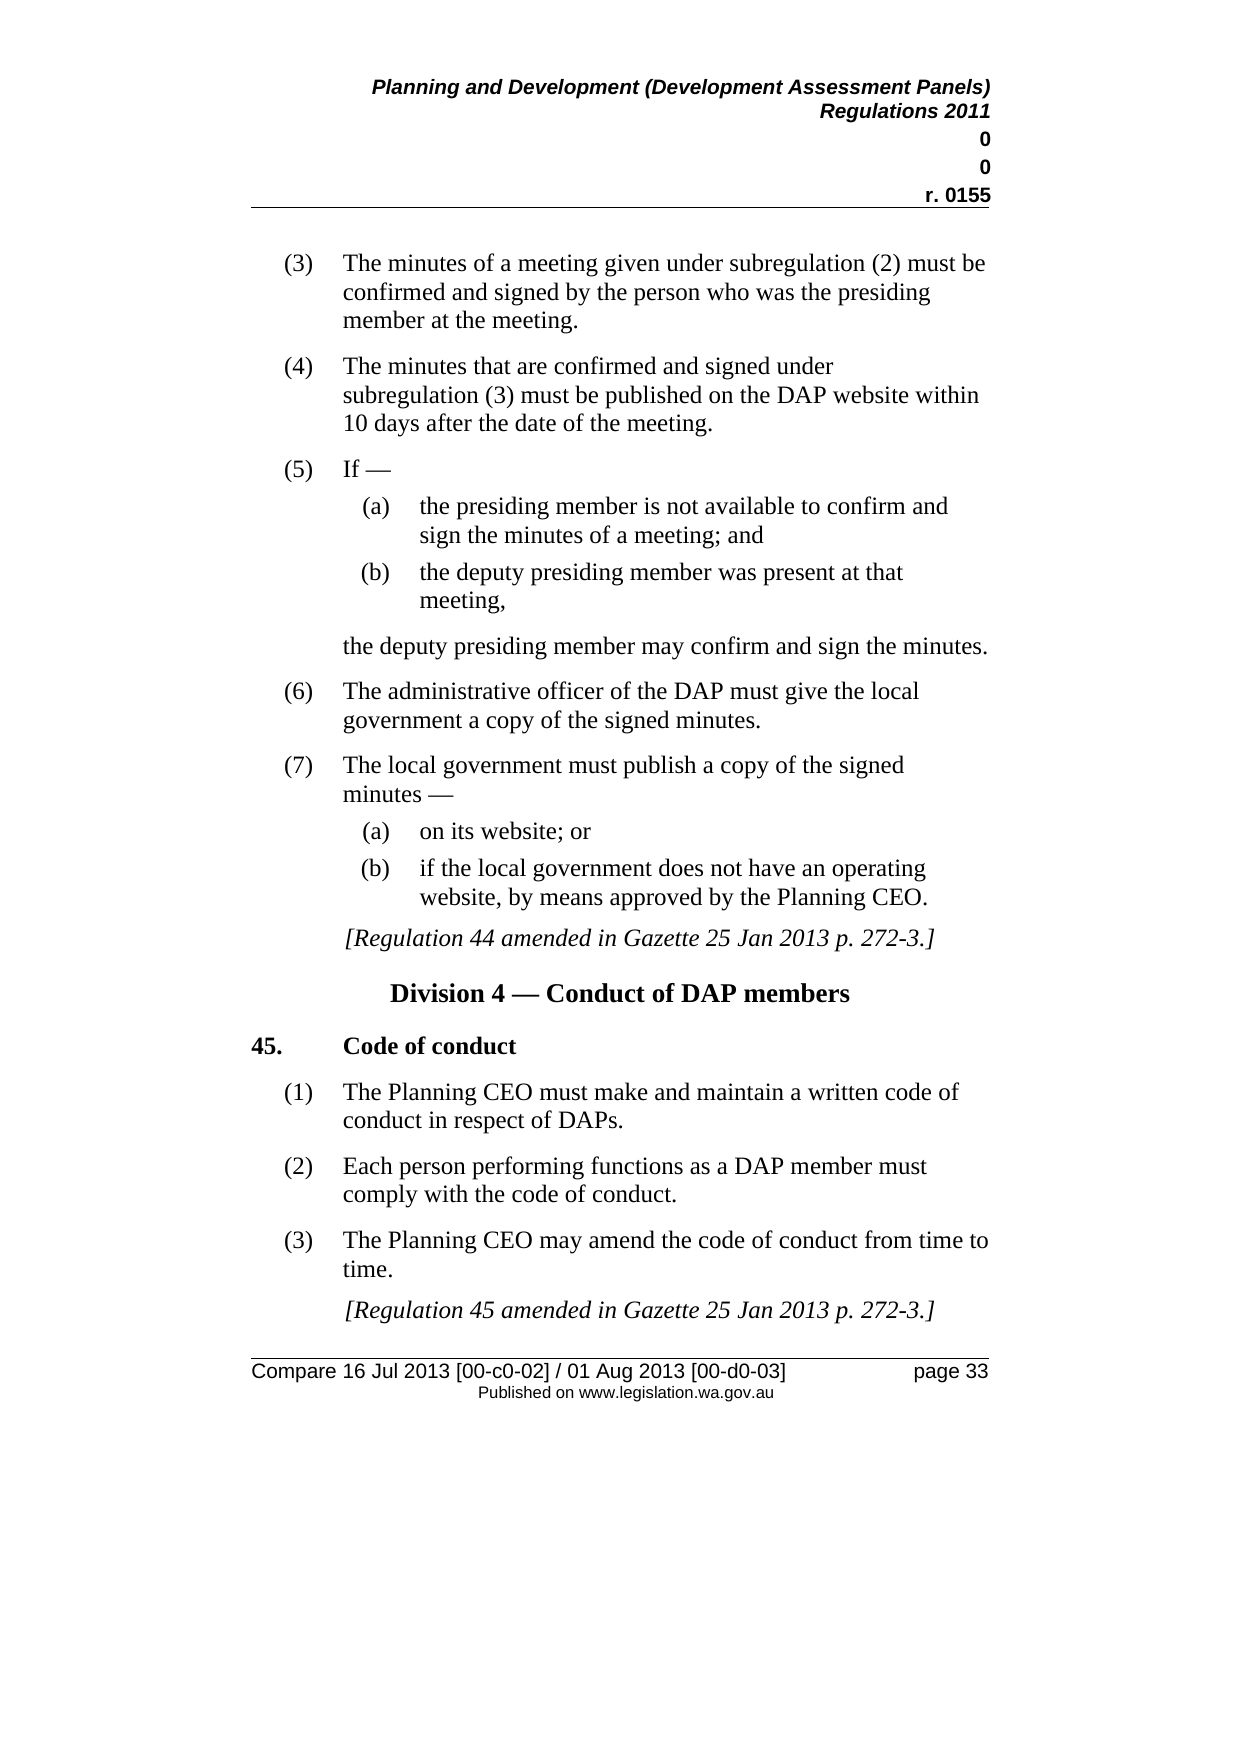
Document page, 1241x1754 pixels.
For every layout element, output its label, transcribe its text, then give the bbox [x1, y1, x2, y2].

text (2) Each person performing functions as a DAP member must comply with the code of conduct. [251, 1151, 989, 1208]
text (a) on its website; or [251, 816, 989, 845]
text (3) The minutes of a meeting given under subregulation (2) must be confirmed and signed by the person who was the presiding member at the meeting. [251, 248, 989, 334]
text (b) if the local government does not have an operating website, by means approved by the Planning CEO. [251, 853, 989, 911]
text (4) The minutes that are confirmed and signed under subregulation (3) must be published on the DAP website within 10 days after the date of the meeting. [251, 351, 989, 437]
text (5) If — [251, 454, 989, 483]
text (7) The local government must publish a copy of the signed minutes — [251, 751, 989, 808]
text the deputy presiding member may confirm and sign the minutes. [251, 631, 989, 660]
subtitle 45. Code of conduct [251, 1031, 989, 1060]
text [Regulation 45 amended in Gazette 25 Jan 2013 p. 272-3.] [251, 1295, 989, 1324]
text (3) The Planning CEO may amend the code of conduct from time to time. [251, 1225, 989, 1282]
text (b) the deputy presiding member was present at that meeting, [251, 557, 989, 614]
subtitle Division 4 — Conduct of DAP members [251, 977, 989, 1008]
text (6) The administrative officer of the DAP must give the local government a copy of the signed minutes. [251, 676, 989, 734]
text (1) The Planning CEO must make and maintain a written code of conduct in respect of DAPs. [251, 1077, 989, 1134]
text [Regulation 44 amended in Gazette 25 Jan 2013 p. 272-3.] [251, 923, 989, 952]
text (a) the presiding member is not available to confirm and sign the minutes of a meeting; and [251, 491, 989, 548]
